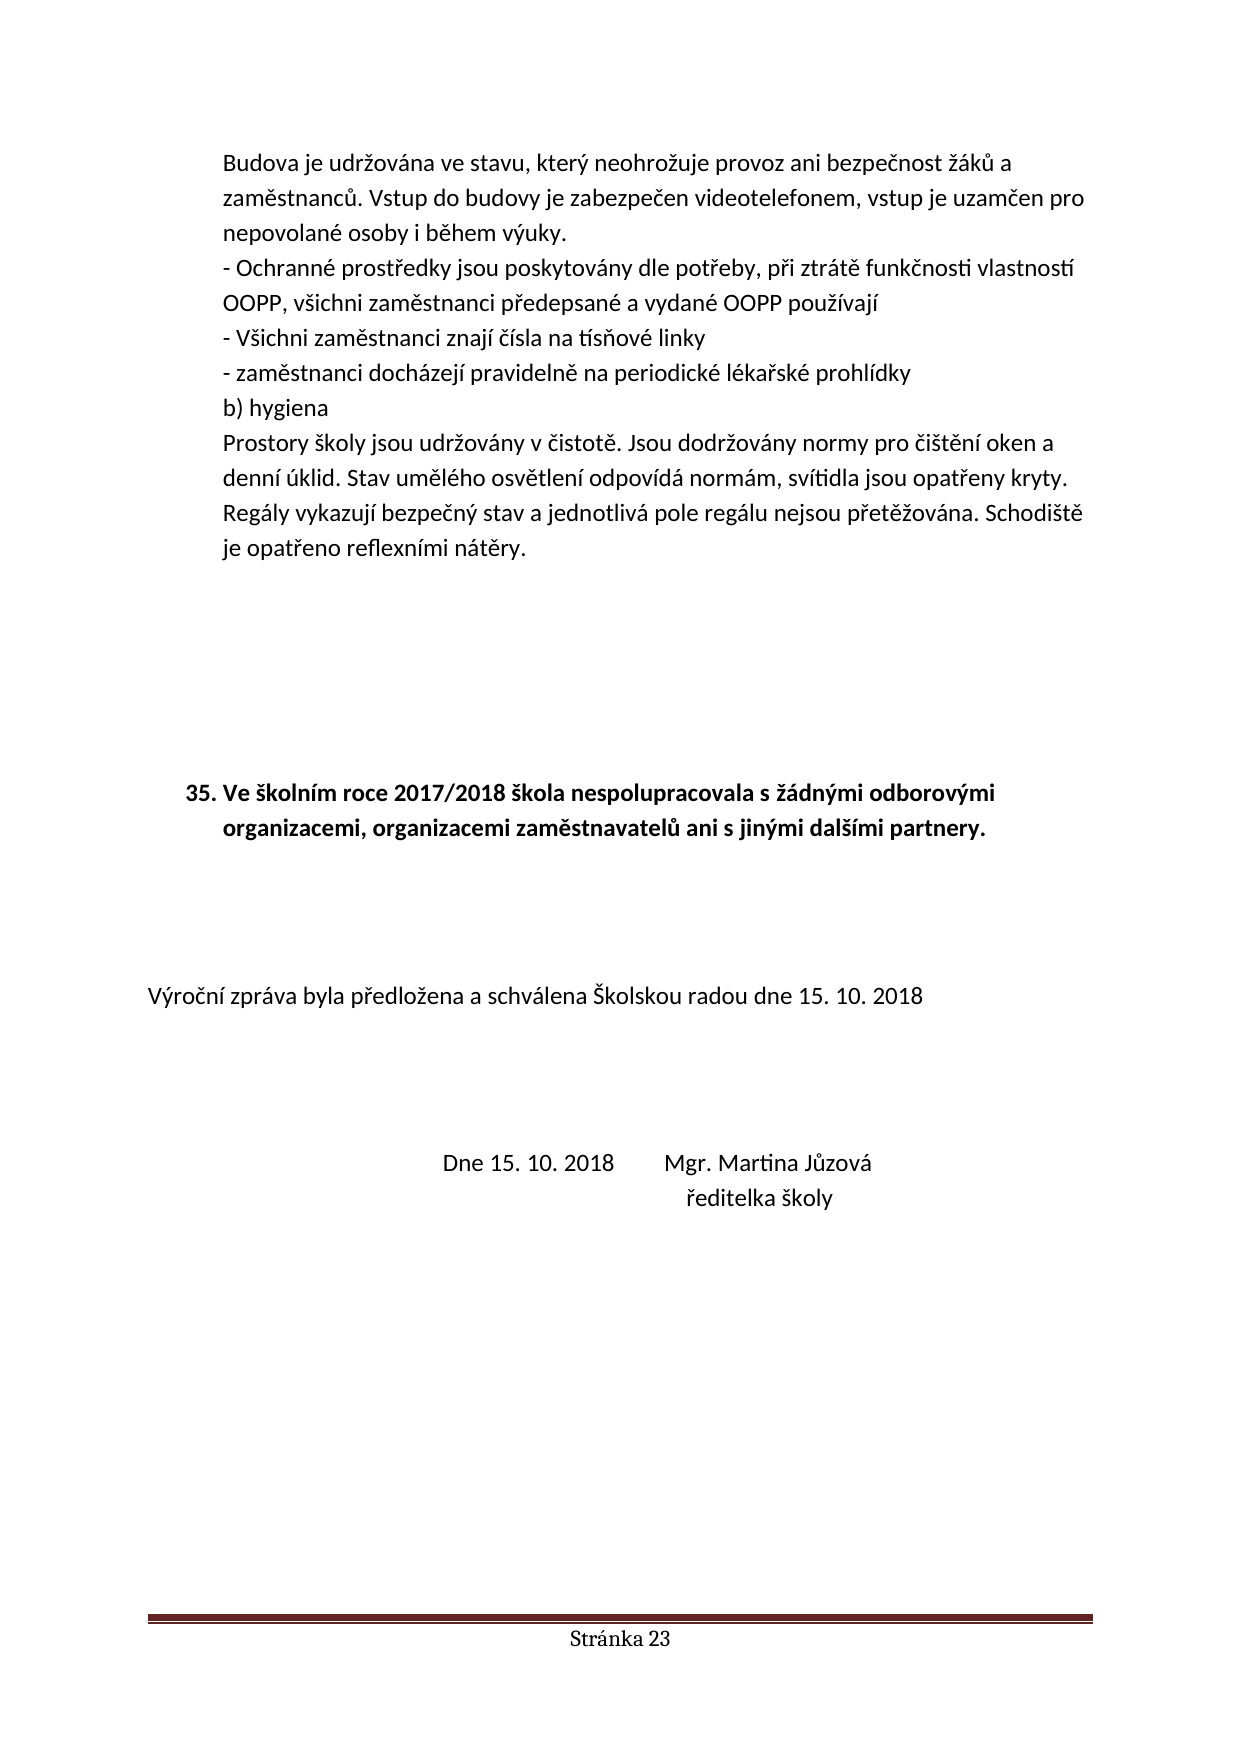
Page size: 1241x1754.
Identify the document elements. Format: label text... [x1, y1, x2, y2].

list - Všichni zaměstnanci znají čísla na tísňové linky [223, 323, 1093, 353]
list b) hygiena [223, 393, 1093, 423]
list ředitelka školy [223, 1183, 1093, 1213]
list Prostory školy jsou udržovány v čistotě. Jsou dodržovány normy pro čištění oken a denní úklid. Stav umělého osvětlení odpovídá normám, svítidla jsou opatřeny kryty. Regály vykazují bezpečný stav a jednotlivá pole regálu nejsou přetěžována. Schodiště je opatřeno reflexními nátěry. [223, 428, 1093, 563]
text Výroční zpráva byla předložena a schválena Školskou radou dne 15. 10. 2018 [148, 980, 1093, 1011]
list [223, 148, 1093, 248]
list - Ochranné prostředky jsou poskytovány dle potřeby, při ztrátě funkčnosti vlastností OOPP, všichni zaměstnanci předepsané a vydané OOPP používají [223, 253, 1093, 318]
list - zaměstnanci docházejí pravidelně na periodické lékařské prohlídky [223, 358, 1093, 388]
list Dne 15. 10. 2018 Mgr. Martina Jůzová [223, 1148, 1093, 1178]
list Ve školním roce 2017/2018 škola nespolupracovala s žádnými odborovými organizacemi, organizacemi zaměstnavatelů ani s jinými dalšími partnery. [185, 778, 1093, 843]
